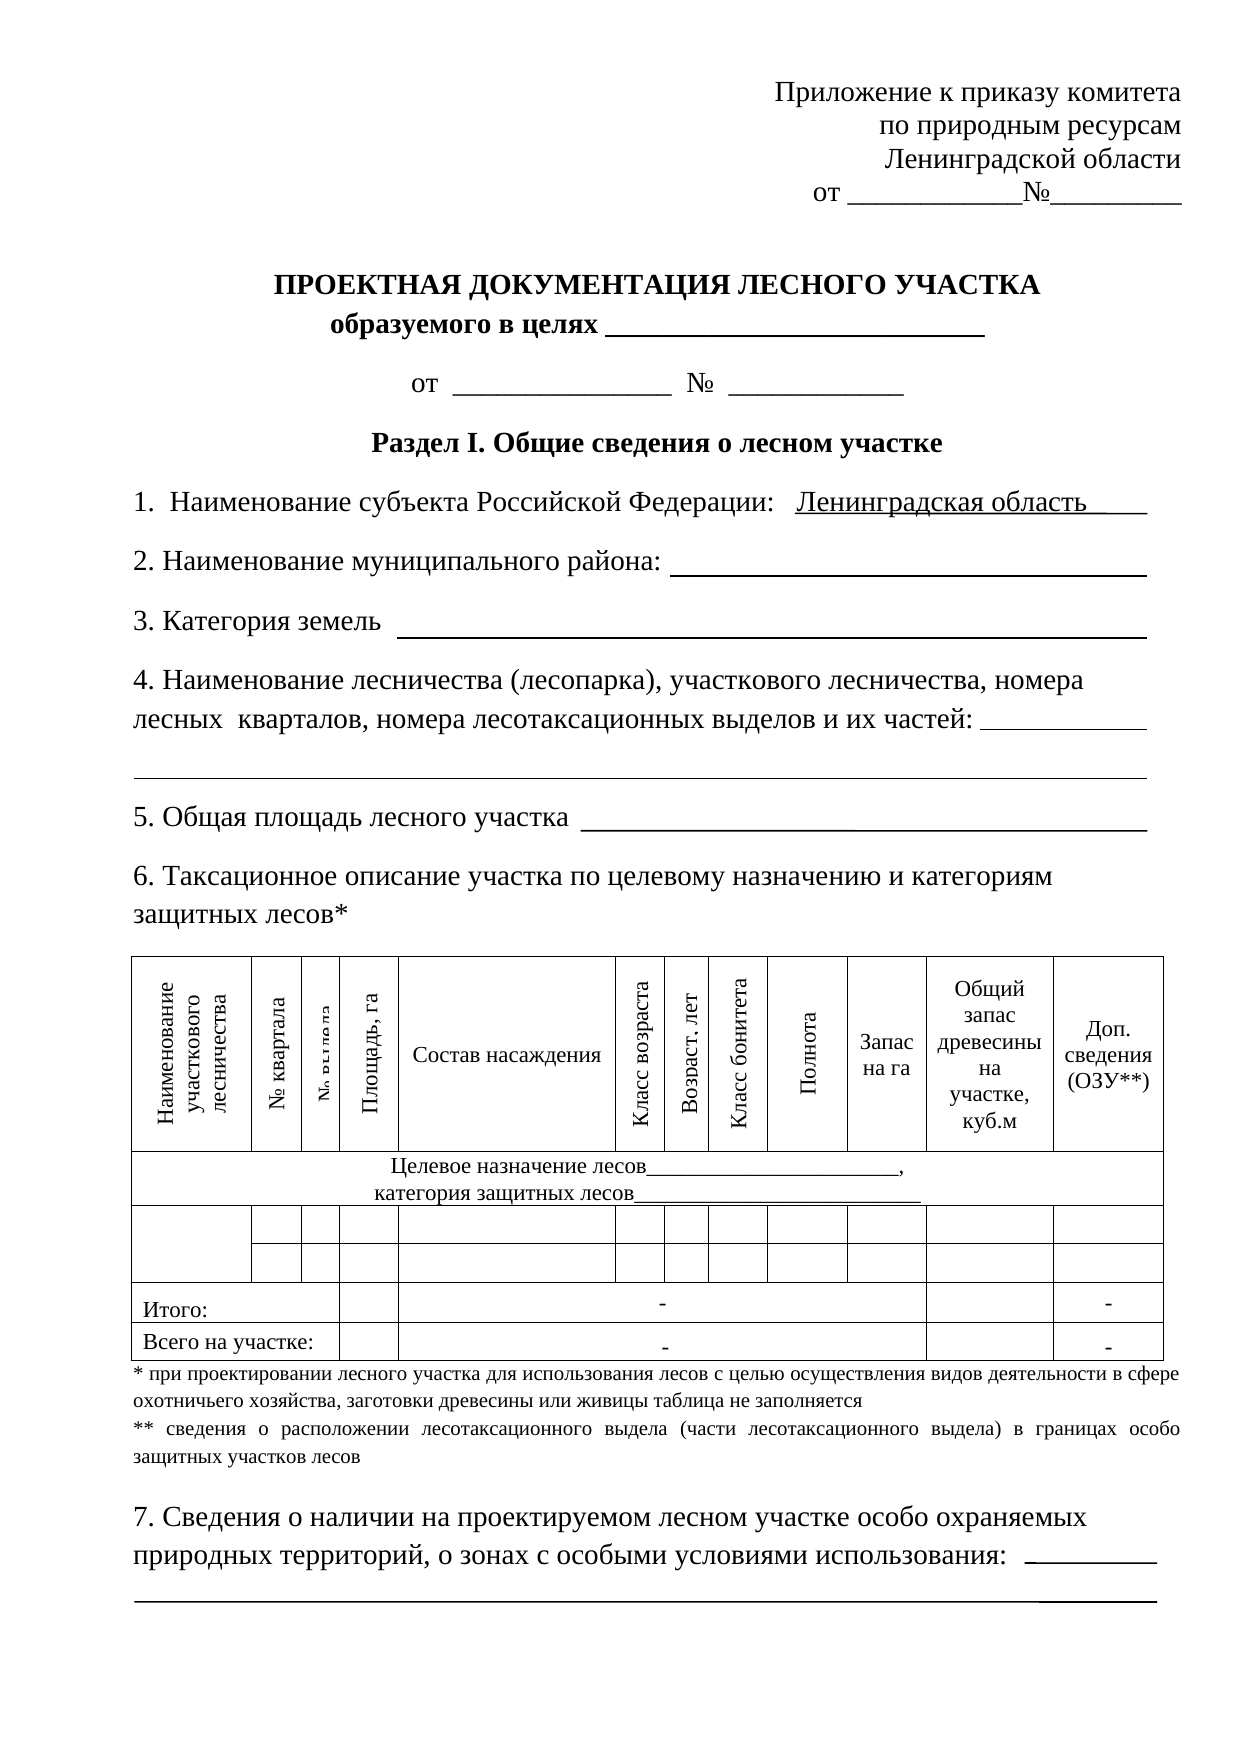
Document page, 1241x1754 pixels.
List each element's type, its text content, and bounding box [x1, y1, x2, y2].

table_cell [1054, 1206, 1163, 1242]
table_cell [302, 1244, 339, 1282]
table_cell - [1054, 1323, 1163, 1360]
text Приложение к приказу комитета [133, 74, 1181, 107]
text по природным ресурсам [133, 107, 1181, 141]
table_header № выдела [302, 957, 339, 1151]
table_cell Целевое назначение лесов______________________, категория защитных лесов_________________________ [132, 1152, 1163, 1205]
table_cell [340, 1323, 398, 1360]
text 4. Наименование лесничества (лесопарка), участкового лесничества, номера лесных кварталов, номера лесотаксационных выделов и их частей: [133, 662, 1181, 734]
table_header Полнота [768, 957, 847, 1151]
table_cell [927, 1206, 1053, 1242]
table_cell [340, 1206, 398, 1242]
table_cell [340, 1244, 398, 1282]
table_cell [132, 1206, 251, 1282]
text * при проектировании лесного участка для использования лесов с целью осуществления видов деятельности в сфере охотничьего хозяйства, заготовки древесины или живицы таблица не заполняется [133, 1361, 1181, 1412]
table_header Класс возраста [616, 957, 664, 1151]
text от ____________№_________ [133, 174, 1181, 208]
text ** сведения о расположении лесотаксационного выдела (части лесотаксационного выдела) в границах особо защитных участков лесов [133, 1416, 1181, 1468]
table_cell [616, 1206, 664, 1242]
table_header № квартала [252, 957, 301, 1151]
table_cell - [399, 1323, 926, 1360]
table_header Площадь, га [340, 957, 398, 1151]
table_header Запас на га [848, 957, 926, 1151]
table_cell [1054, 1244, 1163, 1282]
table_cell [340, 1283, 398, 1322]
text 5. Общая площадь лесного участка [133, 799, 1181, 832]
table_cell [252, 1244, 301, 1282]
table_cell [927, 1244, 1053, 1282]
text 7. Сведения о наличии на проектируемом лесном участке особо охраняемых природных территорий, о зонах с особыми условиями использования: [133, 1499, 1181, 1571]
table_cell [927, 1283, 1053, 1322]
table_header Состав насаждения [399, 957, 615, 1151]
table_cell [709, 1206, 767, 1242]
table_cell - [1054, 1283, 1163, 1322]
table_cell [616, 1244, 664, 1282]
table_cell [665, 1244, 708, 1282]
text ПРОЕКТНАЯ ДОКУМЕНТАЦИЯ ЛЕСНОГО УЧАСТКА образуемого в целях __________________________ [133, 267, 1181, 339]
table_header Возраст, лет [665, 957, 708, 1151]
text от _______________ № ____________ [133, 365, 1181, 399]
text Ленинградской области [133, 141, 1181, 174]
table_header Доп. сведения (ОЗУ**) [1054, 957, 1163, 1151]
table_cell [302, 1206, 339, 1242]
text 1. Наименование субъекта Российской Федерации: Ленинградская область [133, 484, 1181, 518]
table_cell [768, 1244, 847, 1282]
table_cell [399, 1206, 615, 1242]
table_cell - [399, 1283, 926, 1322]
table_header Класс бонитета [709, 957, 767, 1151]
text Раздел I. Общие сведения о лесном участке [133, 425, 1181, 458]
text 6. Таксационное описание участка по целевому назначению и категориям защитных лесов* [133, 858, 1181, 930]
table_header Наименование участкового лесничества [132, 957, 251, 1151]
table_cell Всего на участке: [132, 1323, 339, 1360]
table_cell [927, 1323, 1053, 1360]
table_cell [709, 1244, 767, 1282]
table_cell [665, 1206, 708, 1242]
table_header Общий запас древесины на участке, куб.м [927, 957, 1053, 1151]
text 3. Категория земель [133, 603, 1181, 636]
text 2. Наименование муниципального района: [133, 543, 1181, 577]
table_cell [848, 1244, 926, 1282]
table_cell [252, 1206, 301, 1242]
table_cell [399, 1244, 615, 1282]
table_cell Итого: [132, 1283, 339, 1322]
table_cell [848, 1206, 926, 1242]
table_cell [768, 1206, 847, 1242]
